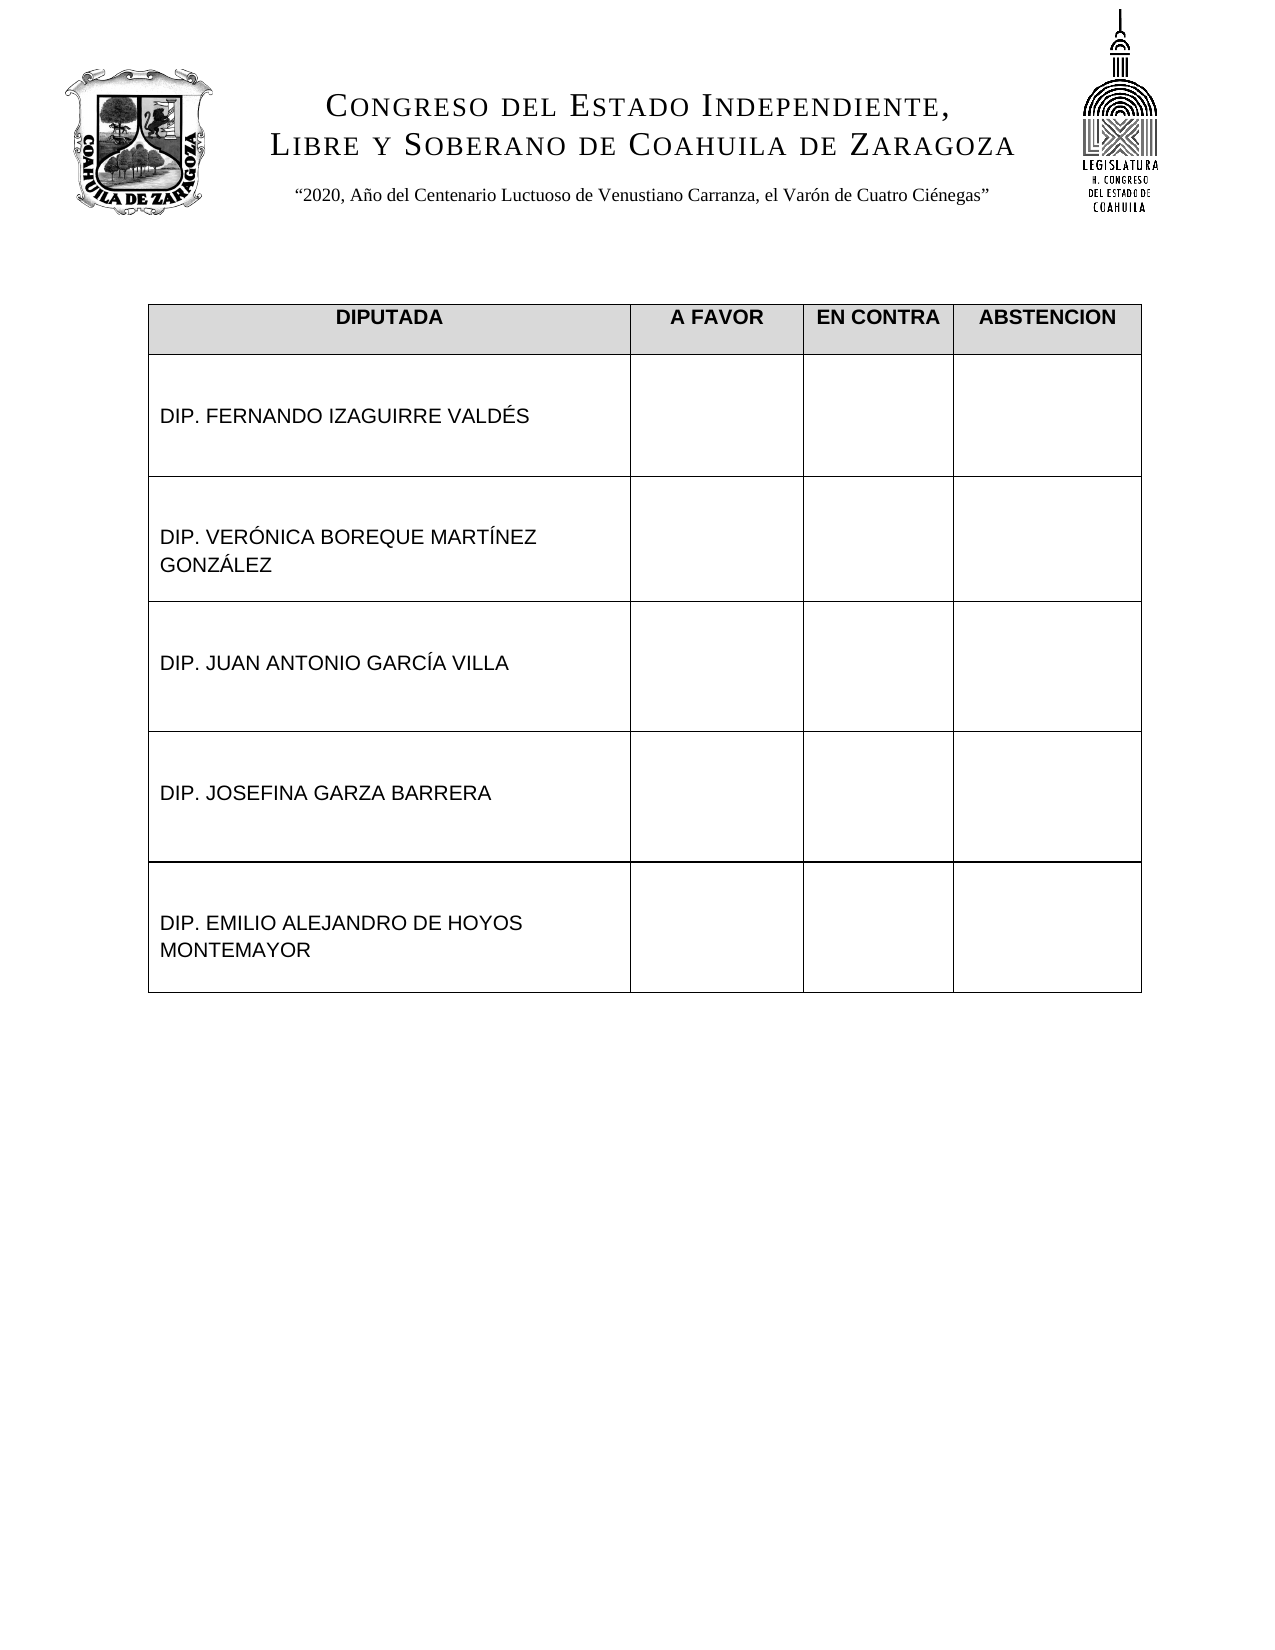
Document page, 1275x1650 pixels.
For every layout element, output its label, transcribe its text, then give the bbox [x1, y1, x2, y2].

table_cell [804, 732, 953, 861]
table_cell [631, 863, 803, 992]
table_header A FAVOR [631, 305, 803, 354]
table_cell [954, 863, 1141, 992]
table_cell [954, 732, 1141, 861]
table_cell [631, 602, 803, 731]
table_cell [954, 602, 1141, 731]
table_cell [804, 477, 953, 601]
table_cell [631, 732, 803, 861]
table_cell [804, 355, 953, 476]
table_cell DIP. VERÓNICA BOREQUE MARTÍNEZ GONZÁLEZ [149, 477, 630, 601]
table_cell DIP. EMILIO ALEJANDRO DE HOYOS MONTEMAYOR [149, 863, 630, 992]
table_cell DIP. FERNANDO IZAGUIRRE VALDÉS [149, 355, 630, 476]
table_cell [631, 477, 803, 601]
picture [1083, 9, 1158, 212]
table_header EN CONTRA [804, 305, 953, 354]
picture [64, 69, 213, 215]
table_cell DIP. JUAN ANTONIO GARCÍA VILLA [149, 602, 630, 731]
table_cell [954, 477, 1141, 601]
table_cell [631, 355, 803, 476]
table_cell DIP. JOSEFINA GARZA BARRERA [149, 732, 630, 861]
table_cell [804, 863, 953, 992]
table_cell [804, 602, 953, 731]
table_header ABSTENCION [954, 305, 1141, 354]
table_cell [954, 355, 1141, 476]
table_header DIPUTADA [149, 305, 630, 354]
